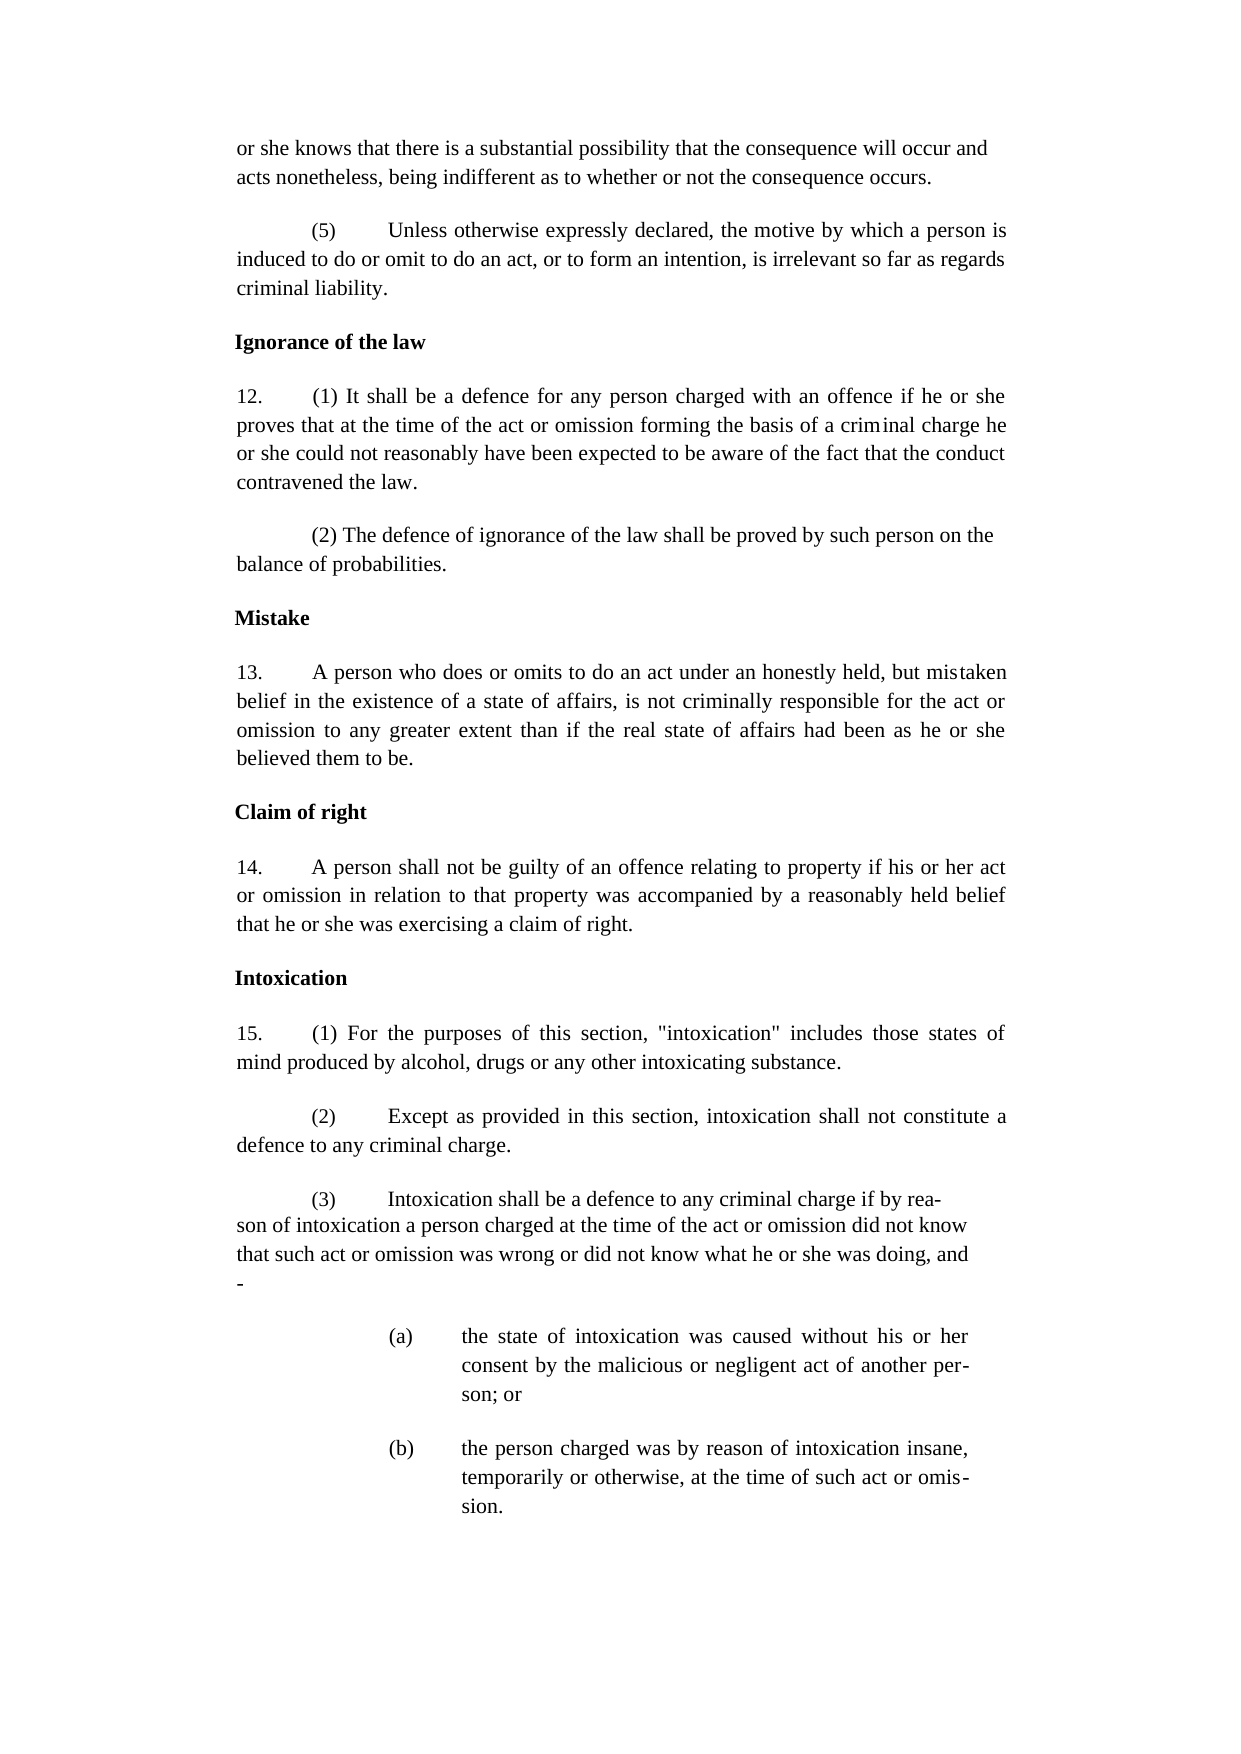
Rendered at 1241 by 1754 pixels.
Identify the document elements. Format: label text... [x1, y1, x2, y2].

list A person who does or omits to do an act under an honestly held, but mistaken belief in the existence of a state of affairs, is not criminally responsible for the act or omission to any greater extent than if the real state of affairs had been as he or she believed them to be. [236, 656, 1007, 772]
text (2) The defence of ignorance of the law shall be proved by such person on the balance of probabilities. [236, 520, 1007, 577]
list Except as provided in this section, intoxication shall not constitute a defence to any criminal charge. [236, 1100, 1007, 1158]
text son of intoxication a person charged at the time of the act or omission did not know that such act or omission was wrong or did not know what he or she was doing, and - [236, 1210, 969, 1296]
list the state of intoxication was caused without his or her consent by the malicious or negligent act of another person; or [388, 1320, 969, 1407]
subtitle Mistake [234, 608, 1009, 629]
subtitle Ignorance of the law [234, 333, 1009, 353]
subtitle Claim of right [234, 803, 1009, 824]
list (1) It shall be a defence for any person charged with an offence if he or she proves that at the time of the act or omission forming the basis of a criminal charge he or she could not reasonably have been expected to be aware of the fact that the conduct contravened the law. [236, 381, 1007, 495]
list Intoxication shall be a defence to any criminal charge if by rea- [236, 1189, 1009, 1210]
list Unless otherwise expressly declared, the motive by which a person is induced to do or omit to do an act, or to form an intention, is irrelevant so far as regards criminal liability. [236, 215, 1007, 301]
list (1) For the purposes of this section, "intoxication" includes those states of mind produced by alcohol, drugs or any other intoxicating substance. [236, 1017, 1007, 1075]
list A person shall not be guilty of an offence relating to property if his or her act or omission in relation to that property was accompanied by a reasonably held belief that he or she was exercising a claim of right. [236, 851, 1007, 938]
list the person charged was by reason of intoxication insane, temporarily or otherwise, at the time of such act or omission. [388, 1432, 969, 1519]
subtitle Intoxication [234, 969, 1009, 990]
text or she knows that there is a substantial possibility that the consequence will occur and acts nonetheless, being indifferent as to whether or not the consequence occurs. [236, 133, 1007, 190]
